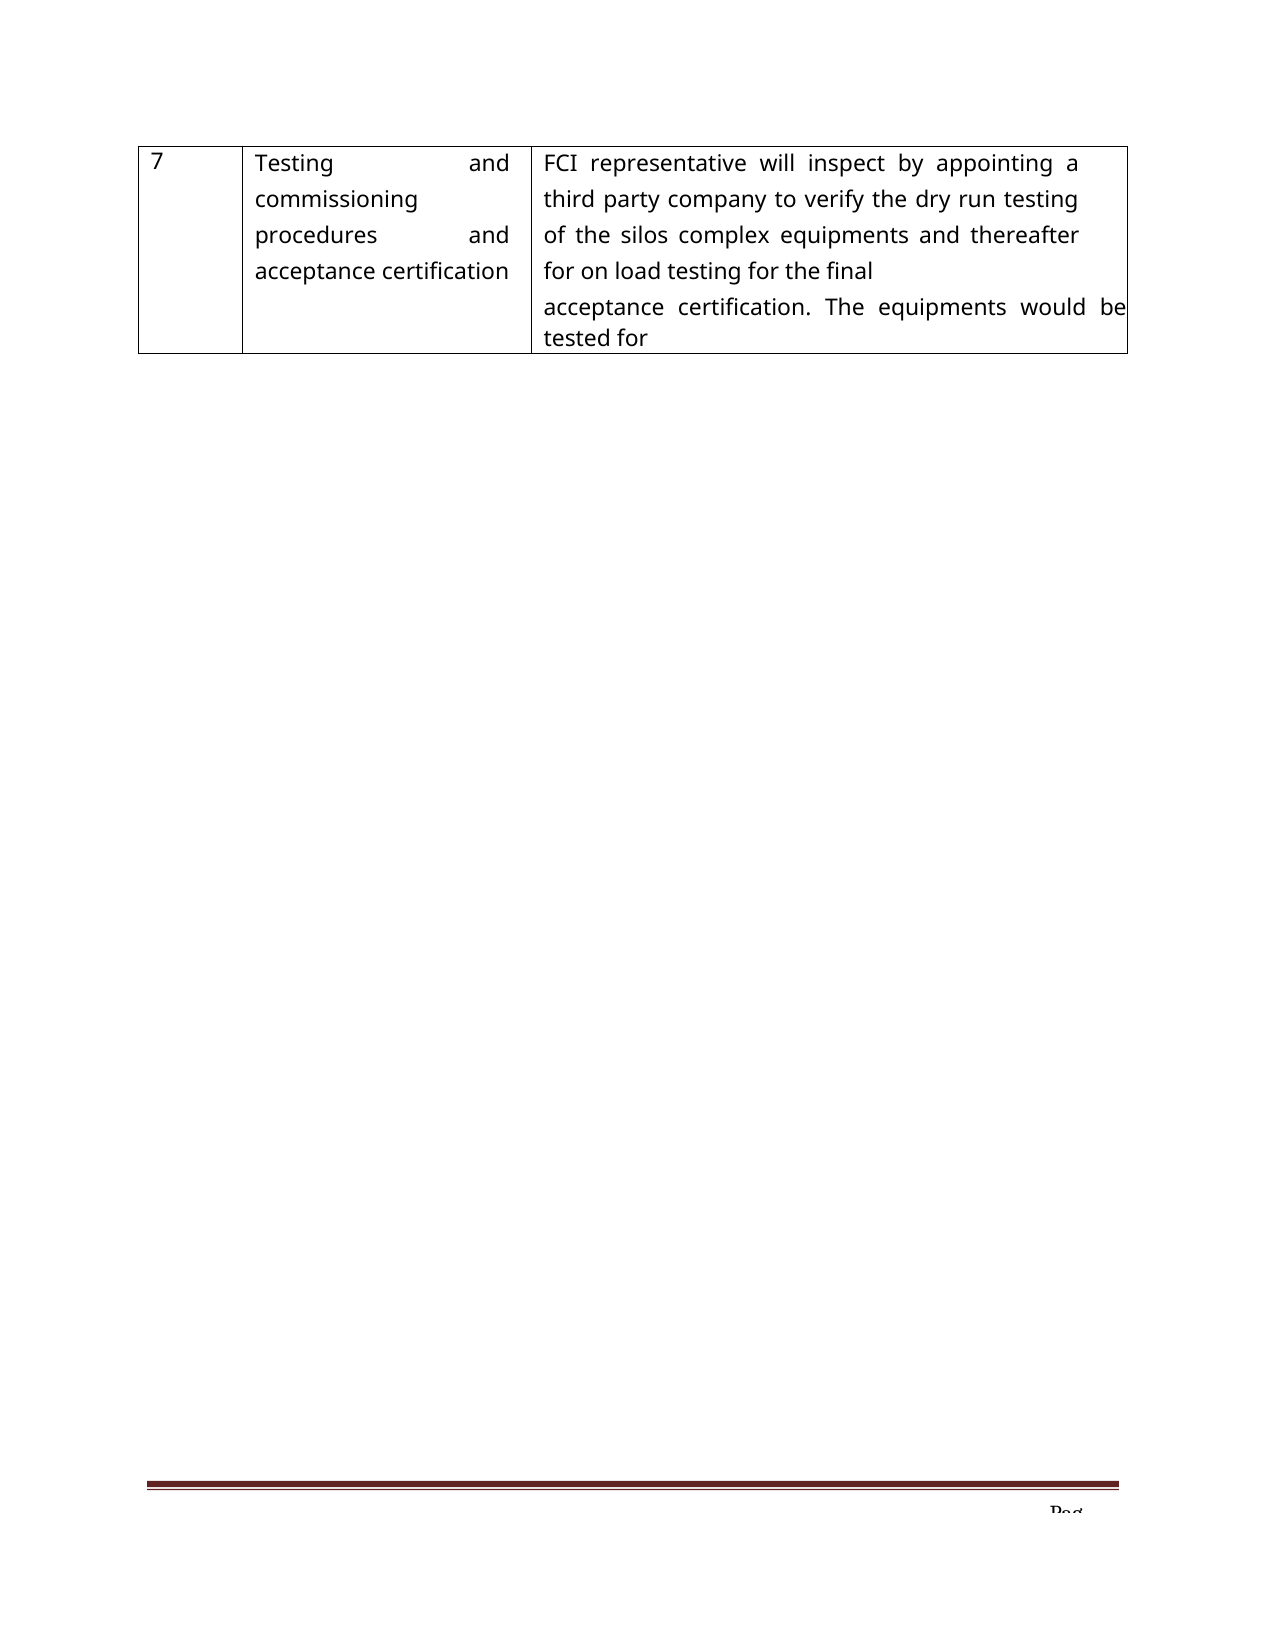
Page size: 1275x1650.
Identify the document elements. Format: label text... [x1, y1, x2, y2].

table_cell 7 [139, 147, 242, 353]
table_cell FCI representative will inspect by appointing a third party company to verify the dry run testing of the silos complex equipments and thereafter for on load testing for the final acceptance certification. The equipments would be tested for [532, 147, 1127, 353]
table_cell Testing and commissioning procedures and acceptance certification [243, 147, 531, 353]
